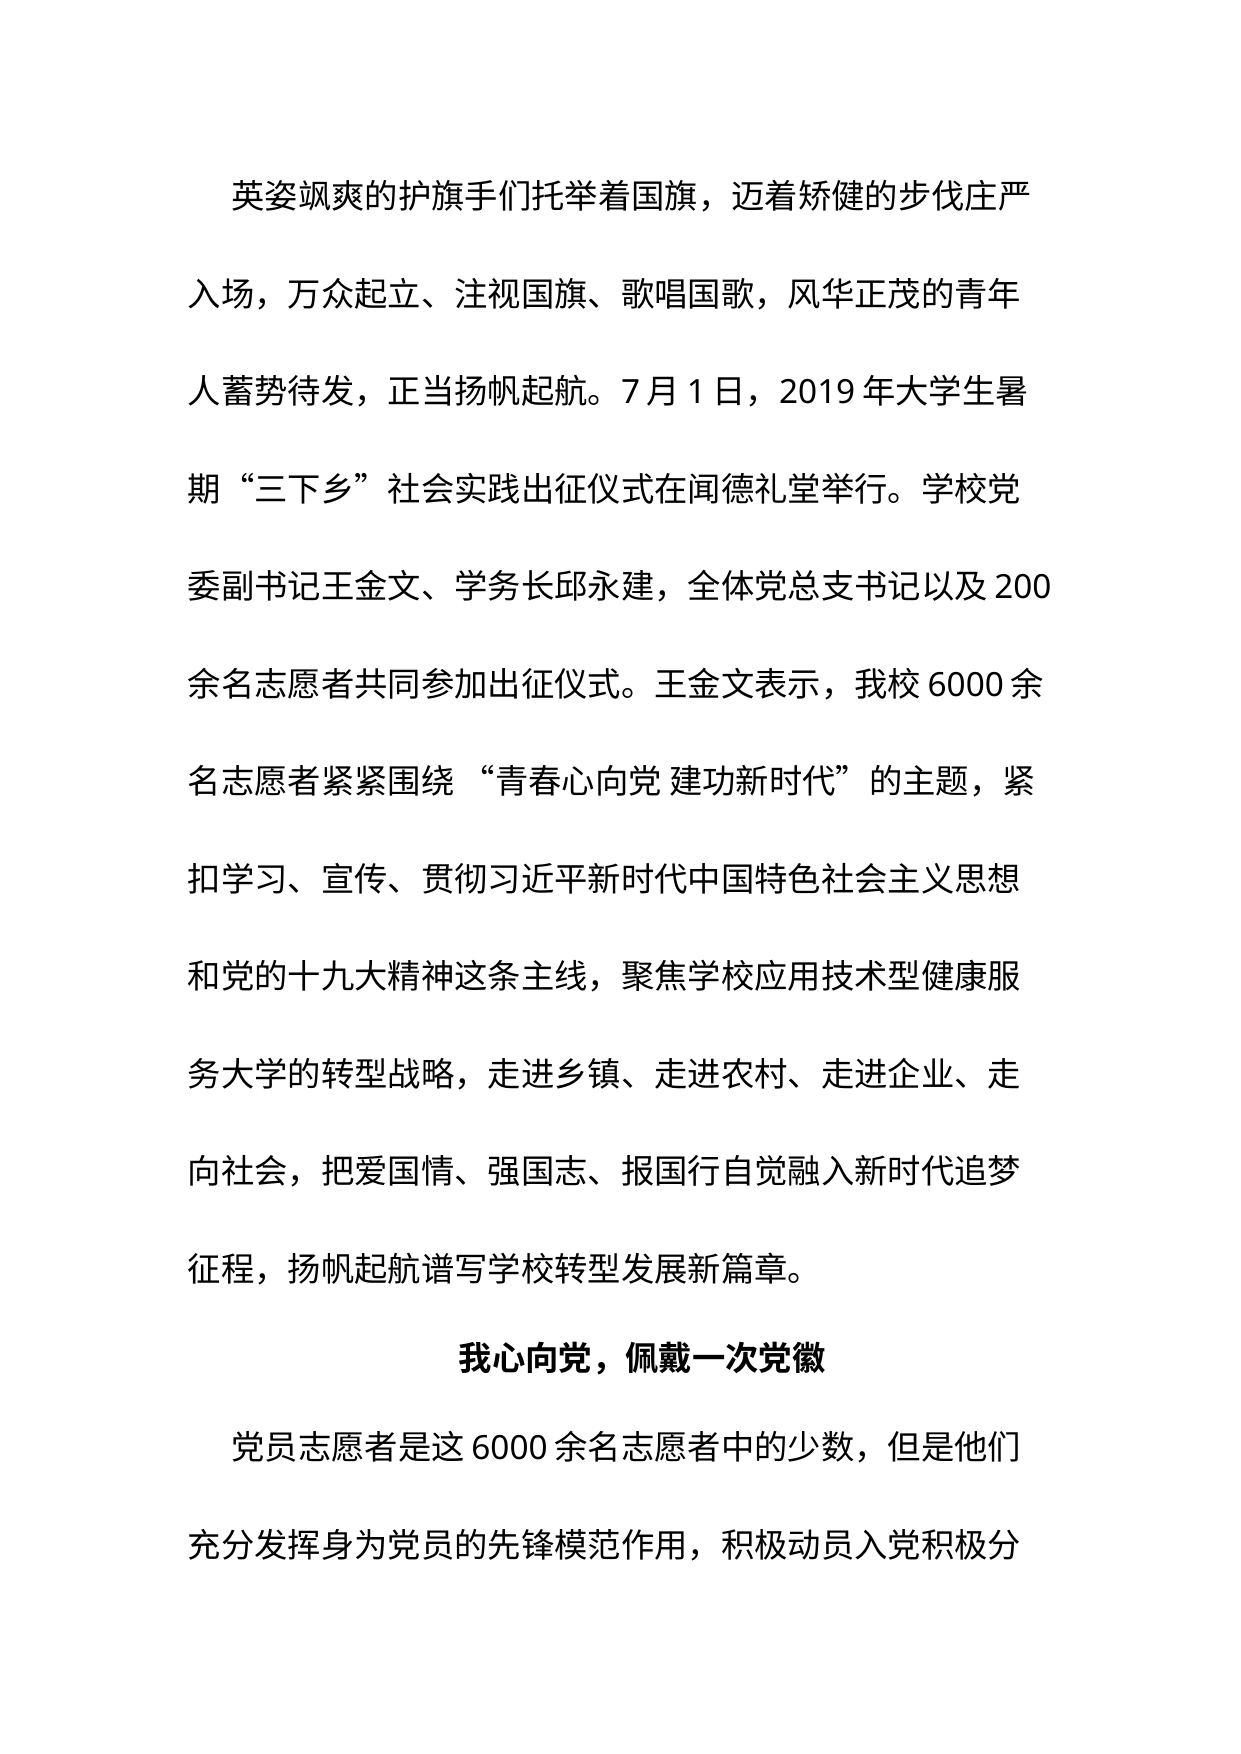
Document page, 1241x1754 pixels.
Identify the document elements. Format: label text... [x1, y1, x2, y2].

text 英姿飒爽的护旗手们托举着国旗，迈着矫健的步伐庄严入场，万众起立、注视国旗、歌唱国歌，风华正茂的青年人蓄势待发，正当扬帆起航。7月1日，2019年大学生暑期“三下乡”社会实践出征仪式在闻德礼堂举行。学校党委副书记王金文、学务长邱永建，全体党总支书记以及200余名志愿者共同参加出征仪式。王金文表示，我校6000余名志愿者紧紧围绕 “青春心向党 建功新时代”的主题，紧扣学习、宣传、贯彻习近平新时代中国特色社会主义思想和党的十九大精神这条主线，聚焦学校应用技术型健康服务大学的转型战略，走进乡镇、走进农村、走进企业、走向社会，把爱国情、强国志、报国行自觉融入新时代追梦征程，扬帆起航谱写学校转型发展新篇章。 [187, 162, 1053, 1299]
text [187, 1413, 1053, 1575]
text 我心向党，佩戴一次党徽 [187, 1323, 1053, 1388]
